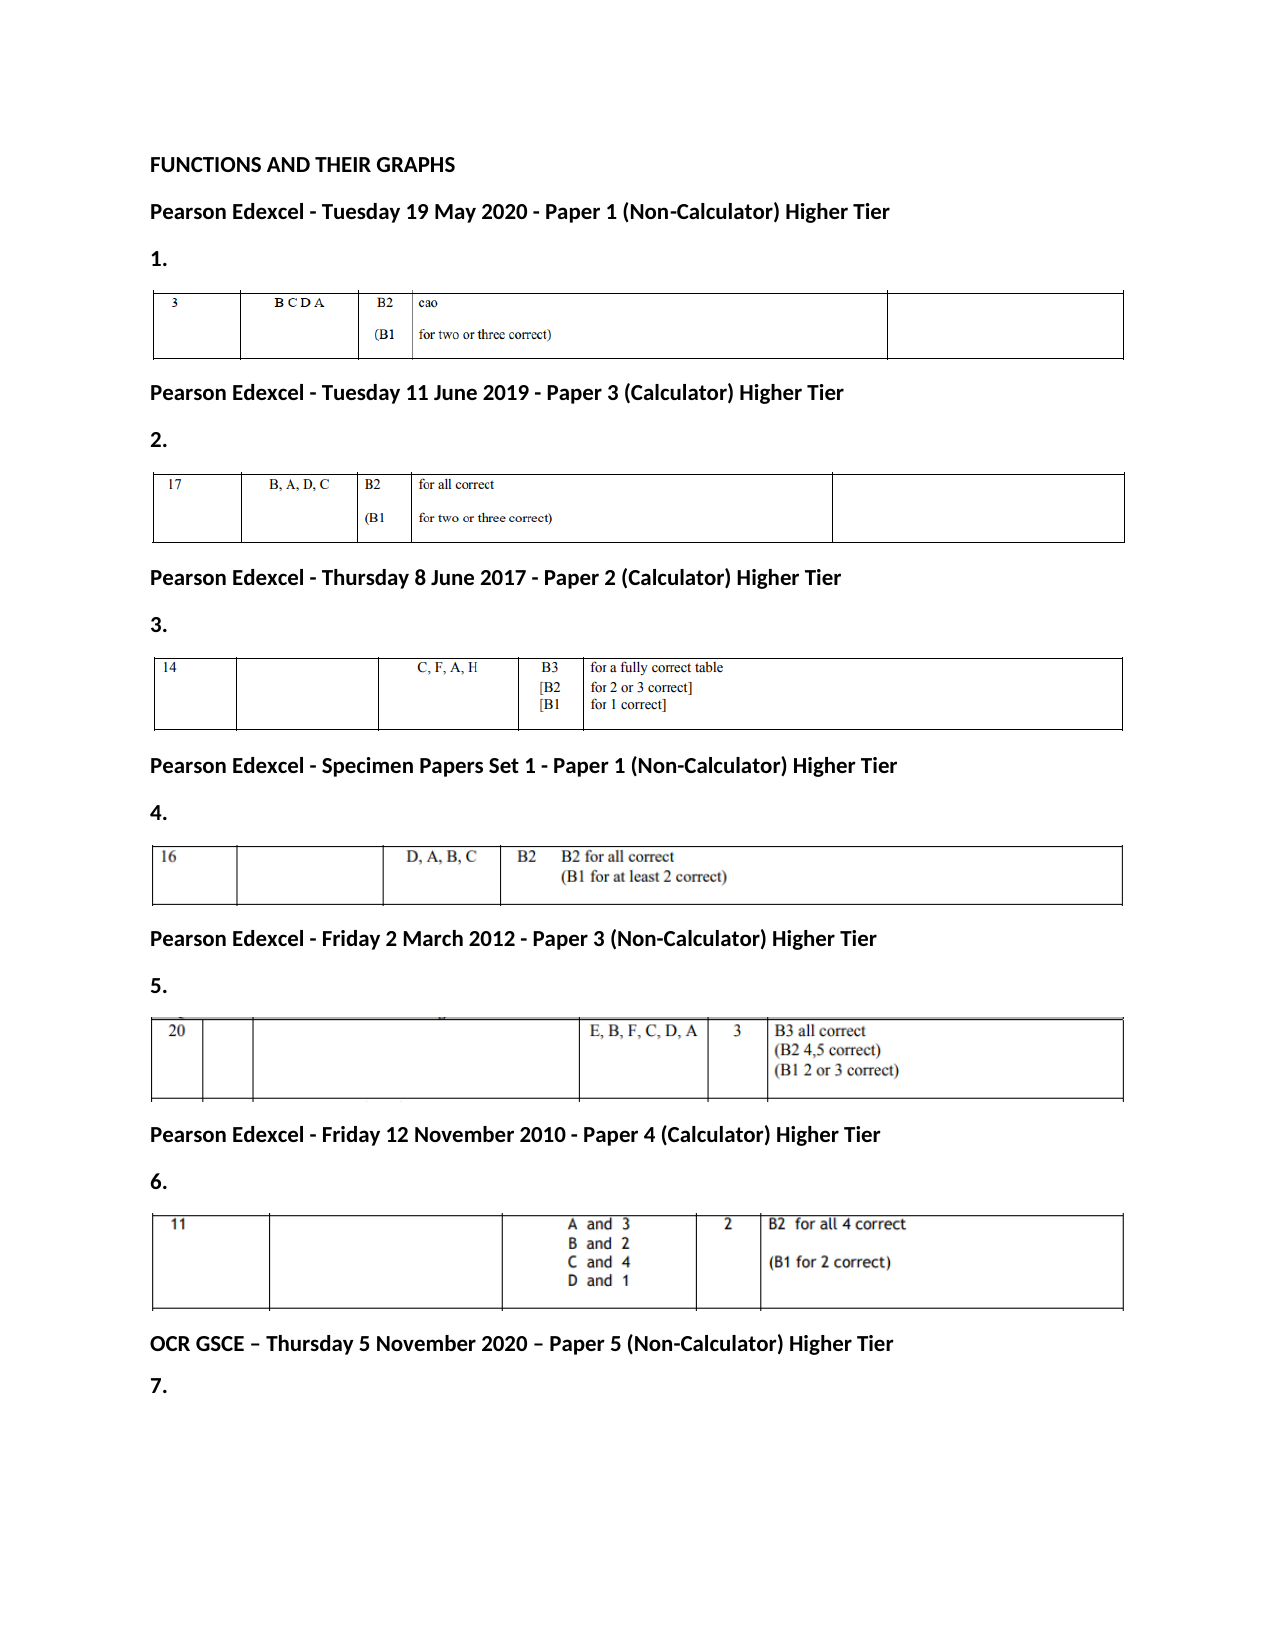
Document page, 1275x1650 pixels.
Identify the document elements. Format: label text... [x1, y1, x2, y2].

text Pearson Edexcel - Friday 12 November 2010 - Paper 4 (Calculator) Higher Tier [150, 1120, 1125, 1148]
text OCR GSCE – Thursday 5 November 2020 – Paper 5 (Non-Calculator) Higher Tier [150, 1329, 1125, 1357]
picture [150, 1017, 1125, 1102]
text Pearson Edexcel - Tuesday 19 May 2020 - Paper 1 (Non-Calculator) Higher Tier [150, 197, 1125, 225]
text Pearson Edexcel - Thursday 8 June 2017 - Paper 2 (Calculator) Higher Tier [150, 563, 1125, 591]
picture [150, 1213, 1125, 1311]
text 3. [150, 610, 1125, 638]
text 7. [150, 1371, 1125, 1399]
picture [150, 657, 1125, 733]
picture [150, 472, 1125, 545]
text 1. [150, 244, 1125, 272]
text 6. [150, 1167, 1125, 1195]
picture [150, 845, 1125, 906]
picture [150, 290, 1125, 360]
text Pearson Edexcel - Friday 2 March 2012 - Paper 3 (Non-Calculator) Higher Tier [150, 924, 1125, 952]
text 4. [150, 798, 1125, 827]
text Pearson Edexcel - Tuesday 11 June 2019 - Paper 3 (Calculator) Higher Tier [150, 378, 1125, 406]
text 5. [150, 971, 1125, 999]
text 2. [150, 425, 1125, 453]
text Pearson Edexcel - Specimen Papers Set 1 - Paper 1 (Non-Calculator) Higher Tier [150, 752, 1125, 780]
text FUNCTIONS AND THEIR GRAPHS [150, 150, 1125, 178]
